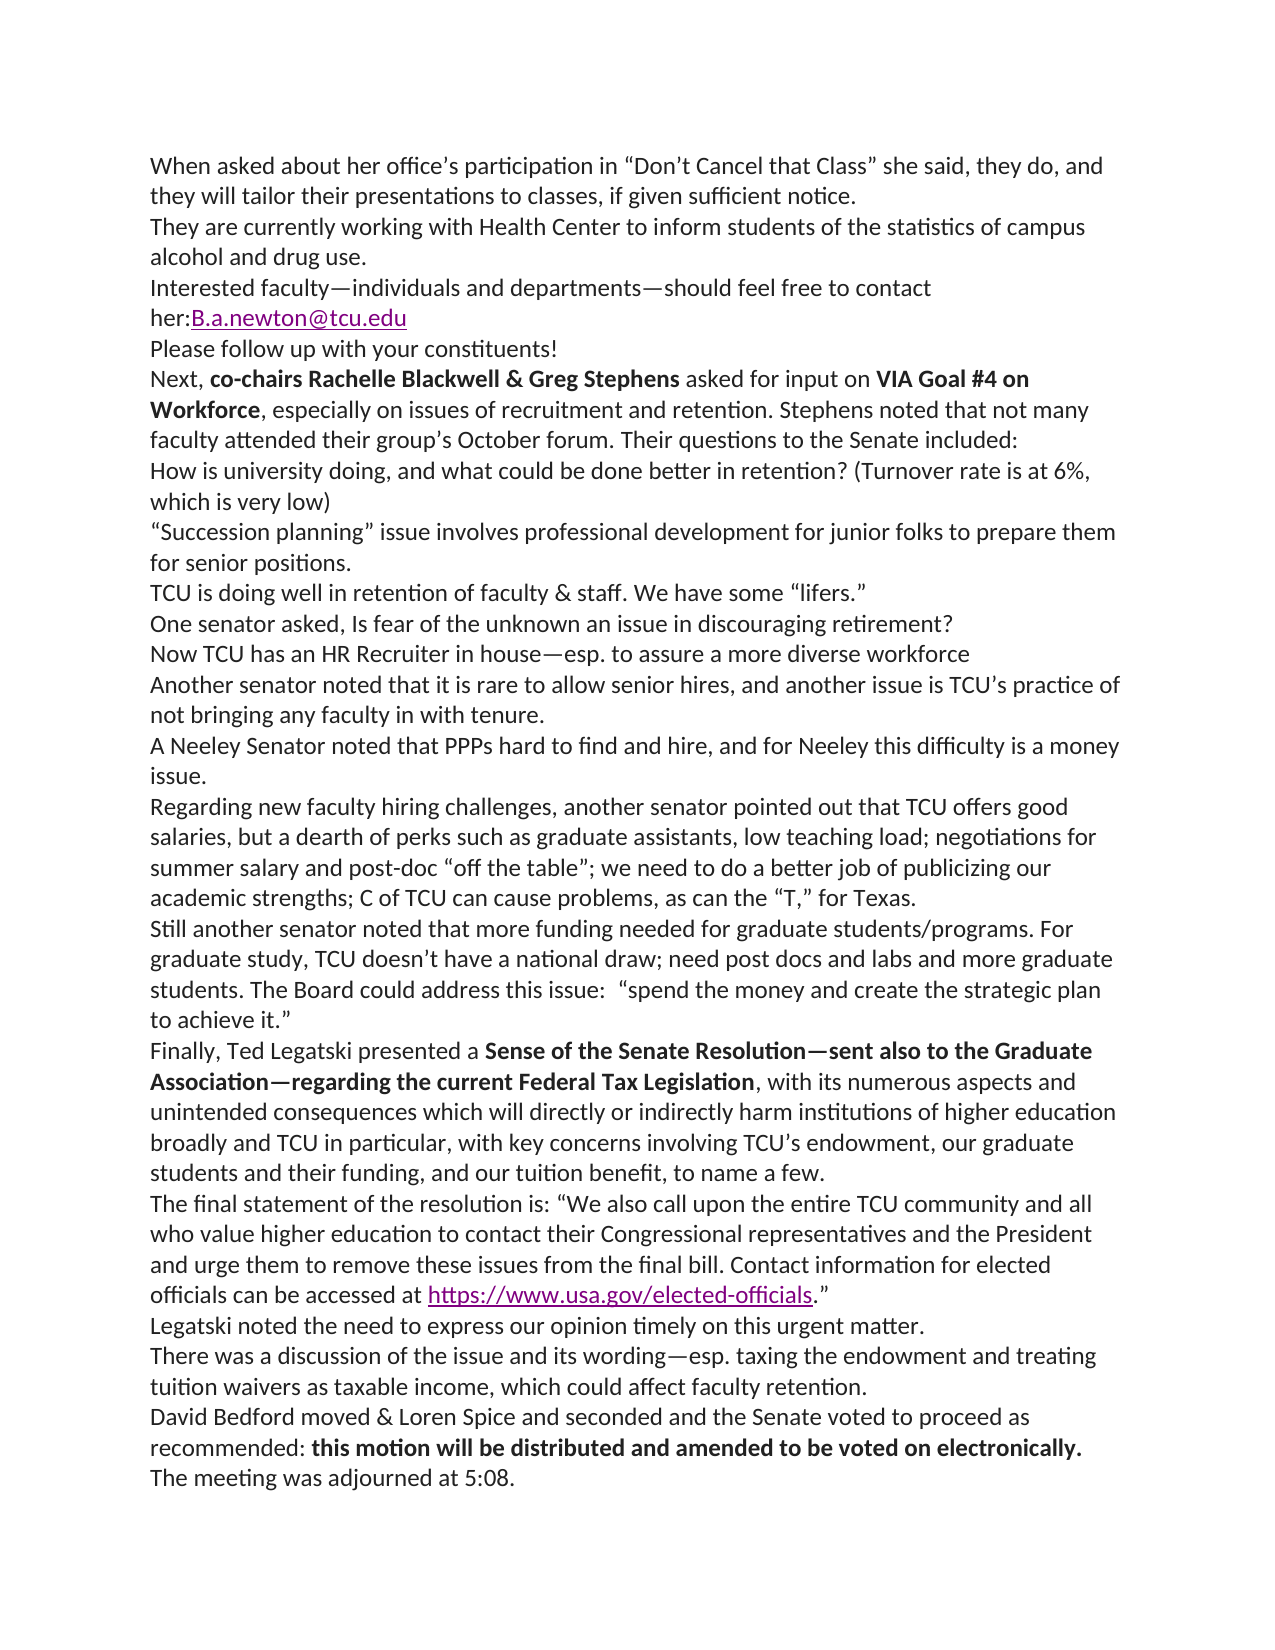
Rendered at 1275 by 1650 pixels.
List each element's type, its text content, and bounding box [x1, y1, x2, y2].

text Now TCU has an HR Recruiter in house—esp. to assure a more diverse workforce [150, 638, 1125, 669]
text One senator asked, Is fear of the unknown an issue in discouraging retirement? [150, 608, 1125, 638]
text Interested faculty—individuals and departments—should feel free to contact her:B.a.newton@tcu.edu [150, 272, 1125, 333]
text Finally, Ted Legatski presented a Sense of the Senate Resolution—sent also to the Graduate Association—regarding the current Federal Tax Legislation, with its numerous aspects and unintended consequences which will directly or indirectly harm institutions of higher education broadly and TCU in particular, with key concerns involving TCU’s endowment, our graduate students and their funding, and our tuition benefit, to name a few. [150, 1035, 1125, 1188]
text How is university doing, and what could be done better in retention? (Turnover rate is at 6%, which is very low) [150, 455, 1125, 516]
text The final statement of the resolution is: “We also call upon the entire TCU community and all who value higher education to contact their Congressional representatives and the President and urge them to remove these issues from the final bill. Contact information for elected officials can be accessed at https://www.usa.gov/elected-officials.” [150, 1188, 1125, 1310]
text Another senator noted that it is rare to allow senior hires, and another issue is TCU’s practice of not bringing any faculty in with tenure. [150, 669, 1125, 730]
text The meeting was adjourned at 5:08. [150, 1462, 1125, 1493]
text They are currently working with Health Center to inform students of the statistics of campus alcohol and drug use. [150, 211, 1125, 272]
text David Bedford moved & Loren Spice and seconded and the Senate voted to proceed as recommended: this motion will be distributed and amended to be voted on electronically. [150, 1401, 1125, 1462]
text There was a discussion of the issue and its wording—esp. taxing the endowment and treating tuition waivers as taxable income, which could affect faculty retention. [150, 1340, 1125, 1401]
text When asked about her office’s participation in “Don’t Cancel that Class” she said, they do, and they will tailor their presentations to classes, if given sufficient notice. [150, 150, 1125, 211]
text Next, co-chairs Rachelle Blackwell & Greg Stephens asked for input on VIA Goal #4 on Workforce, especially on issues of recruitment and retention. Stephens noted that not many faculty attended their group’s October forum. Their questions to the Senate included: [150, 364, 1125, 455]
text “Succession planning” issue involves professional development for junior folks to prepare them for senior positions. [150, 516, 1125, 577]
text TCU is doing well in retention of faculty & staff. We have some “lifers.” [150, 577, 1125, 608]
text Regarding new faculty hiring challenges, another senator pointed out that TCU offers good salaries, but a dearth of perks such as graduate assistants, low teaching load; negotiations for summer salary and post-doc “off the table”; we need to do a better job of publicizing our academic strengths; C of TCU can cause problems, as can the “T,” for Texas. [150, 791, 1125, 913]
text Please follow up with your constituents! [150, 333, 1125, 364]
text Still another senator noted that more funding needed for graduate students/programs. For graduate study, TCU doesn’t have a national draw; need post docs and labs and more graduate students. The Board could address this issue: “spend the money and create the strategic plan to achieve it.” [150, 913, 1125, 1035]
text A Neeley Senator noted that PPPs hard to find and hire, and for Neeley this difficulty is a money issue. [150, 730, 1125, 791]
text Legatski noted the need to express our opinion timely on this urgent matter. [150, 1310, 1125, 1340]
